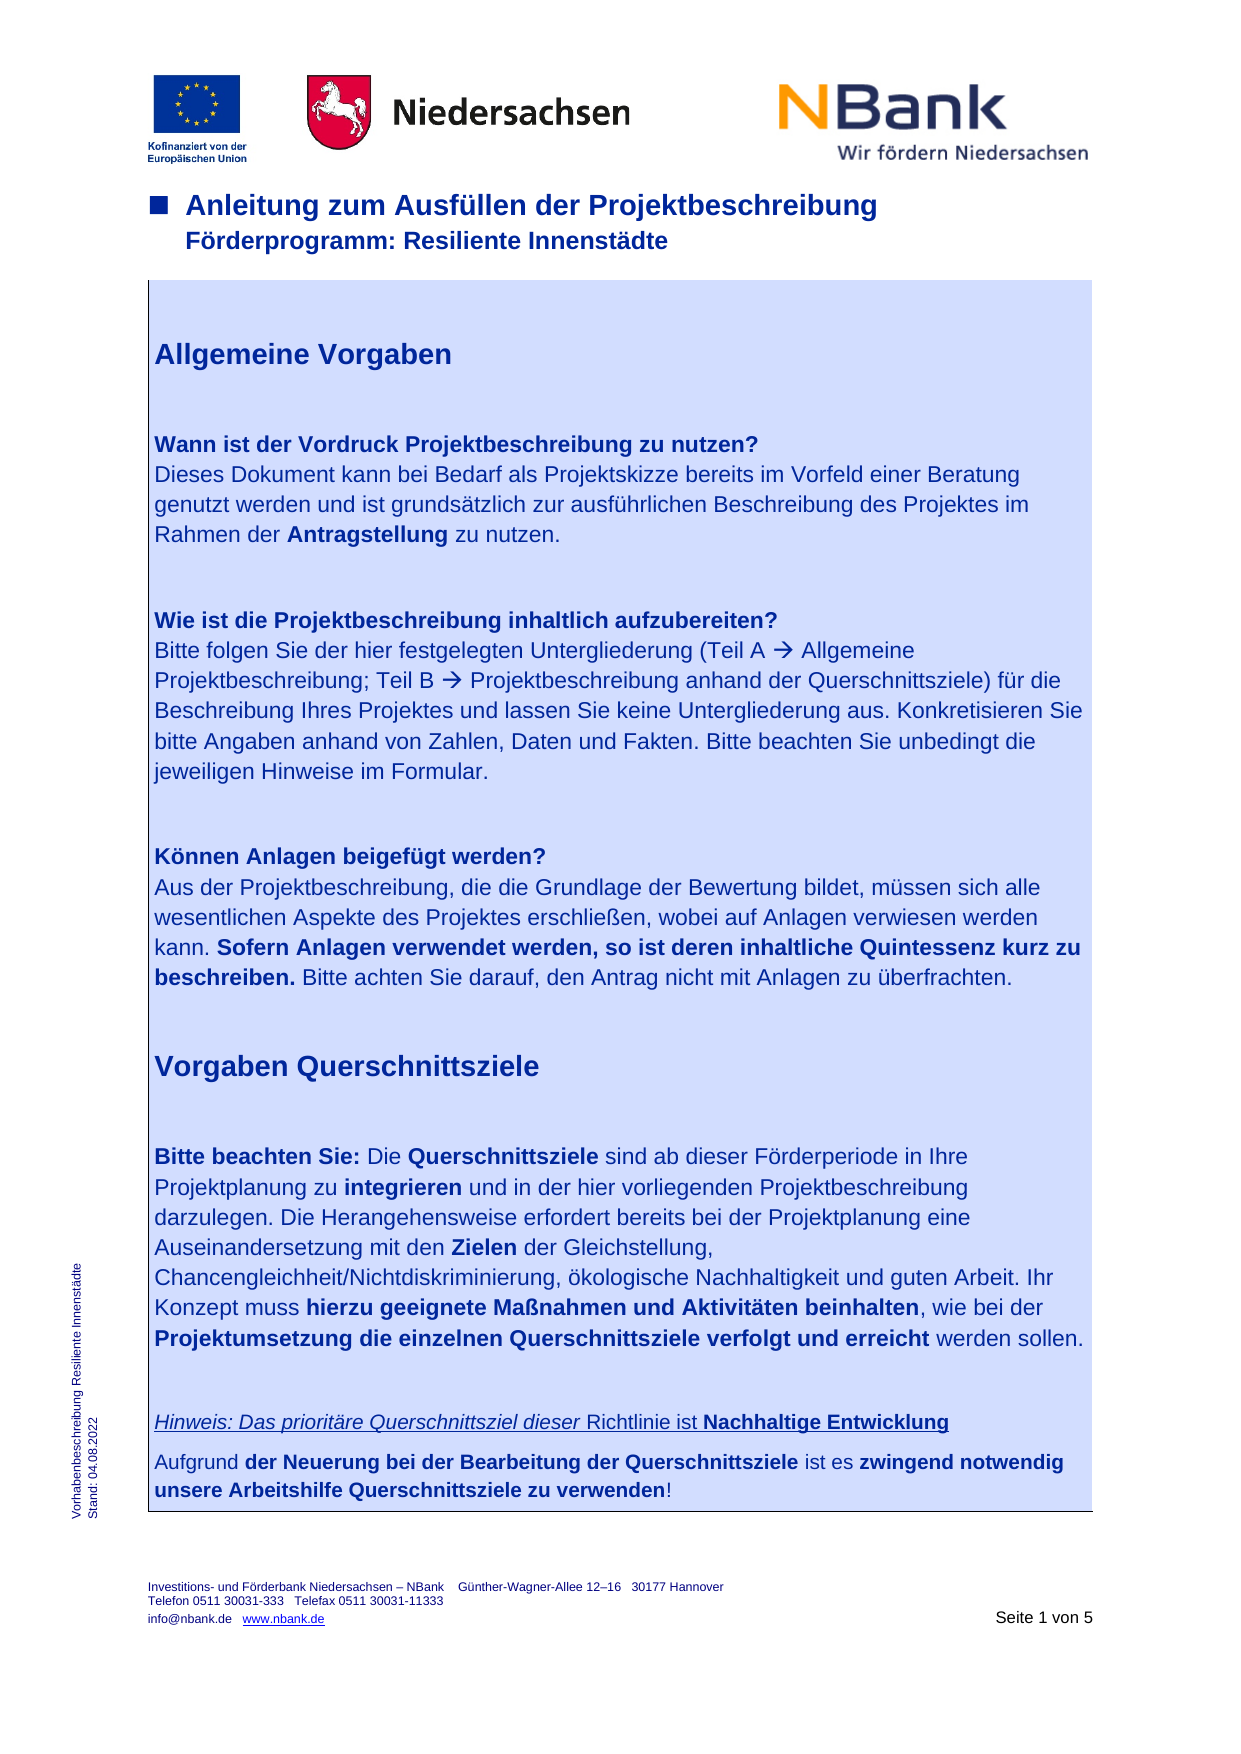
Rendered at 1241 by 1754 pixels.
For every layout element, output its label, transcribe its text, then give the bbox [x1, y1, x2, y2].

table_header Allgemeine Vorgaben Wann ist der Vordruck Projektbeschreibung zu nutzen? Dieses Dokument kann bei Bedarf als Projektskizze bereits im Vorfeld einer Beratung genutzt werden und ist grundsätzlich zur ausführlichen Beschreibung des Projektes im Rahmen der Antragstellung zu nutzen. Wie ist die Projektbeschreibung inhaltlich aufzubereiten? Bitte folgen Sie der hier festgelegten Untergliederung (Teil A Allgemeine Projektbeschreibung; Teil B Projektbeschreibung anhand der Querschnittsziele) für die Beschreibung Ihres Projektes und lassen Sie keine Untergliederung aus. Konkretisieren Sie bitte Angaben anhand von Zahlen, Daten und Fakten. Bitte beachten Sie unbedingt die jeweiligen Hinweise im Formular. Können Anlagen beigefügt werden? Aus der Projektbeschreibung, die die Grundlage der Bewertung bildet, müssen sich alle wesentlichen Aspekte des Projektes erschließen, wobei auf Anlagen verwiesen werden kann. Sofern Anlagen verwendet werden, so ist deren inhaltliche Quintessenz kurz zu beschreiben. Bitte achten Sie darauf, den Antrag nicht mit Anlagen zu überfrachten. Vorgaben Querschnittsziele Bitte beachten Sie: Die Querschnittsziele sind ab dieser Förderperiode in Ihre Projektplanung zu integrieren und in der hier vorliegenden Projektbeschreibung darzulegen. Die Herangehensweise erfordert bereits bei der Projektplanung eine Auseinandersetzung mit den Zielen der Gleichstellung, Chancengleichheit/Nichtdiskriminierung, ökologische Nachhaltigkeit und guten Arbeit. Ihr Konzept muss hierzu geeignete Maßnahmen und Aktivitäten beinhalten, wie bei der Projektumsetzung die einzelnen Querschnittsziele verfolgt und erreicht werden sollen. Hinweis: Das prioritäre Querschnittsziel dieser Richtlinie ist Nachhaltige Entwicklung Aufgrund der Neuerung bei der Bearbeitung der Querschnittsziele ist es zwingend notwendig unsere Arbeitshilfe Querschnittsziele zu verwenden! [149, 280, 1092, 1511]
picture [147, 73, 630, 164]
list Anleitung zum Ausfüllen der Projektbeschreibung Förderprogramm: Resiliente Innenstädte [148, 188, 1092, 255]
picture [721, 77, 1147, 189]
